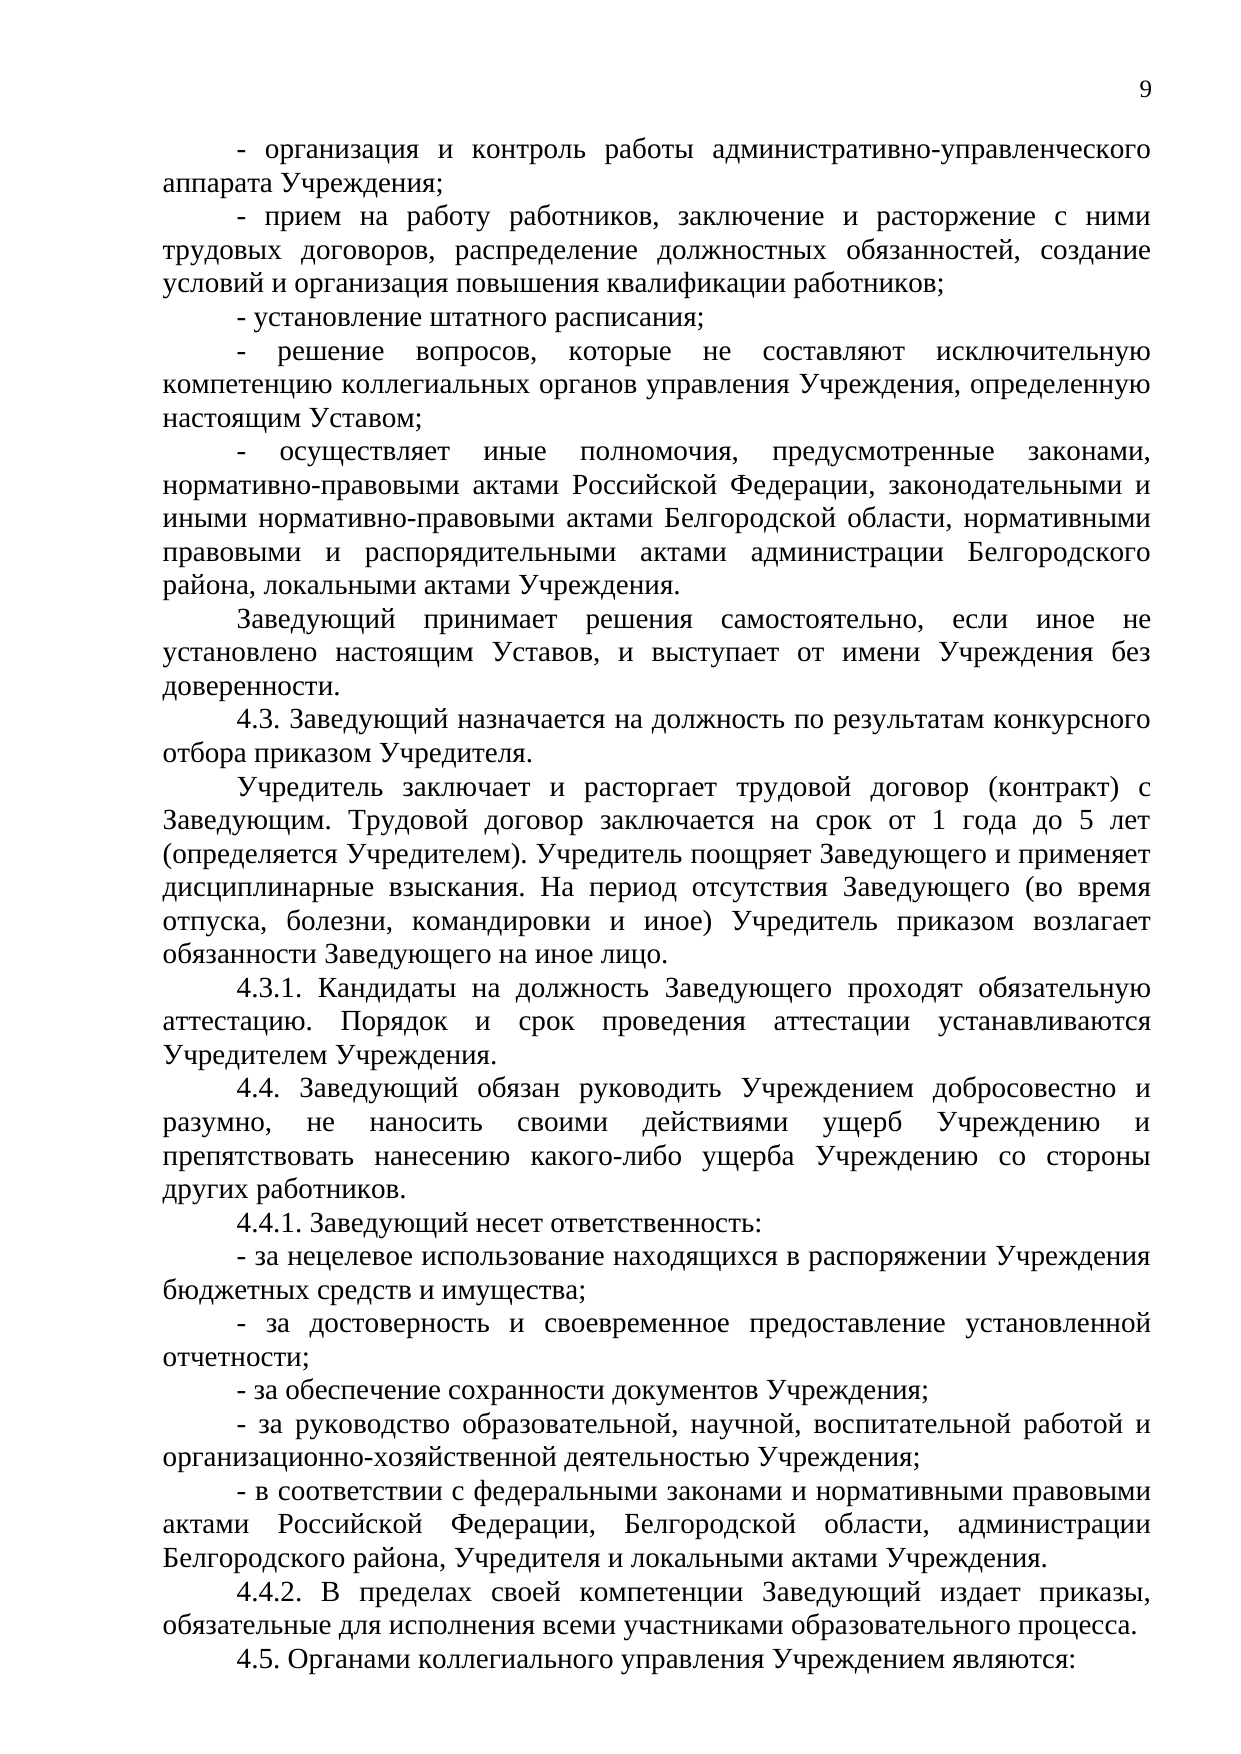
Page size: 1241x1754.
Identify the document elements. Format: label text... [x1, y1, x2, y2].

text Заведующий принимает решения самостоятельно, если иное не установлено настоящим Уставов, и выступает от имени Учреждения без доверенности. [162, 601, 1152, 702]
text - прием на работу работников, заключение и расторжение с ними трудовых договоров, распределение должностных обязанностей, создание условий и организация повышения квалификации работников; [162, 198, 1152, 299]
text - решение вопросов, которые не составляют исключительную компетенцию коллегиальных органов управления Учреждения, определенную настоящим Уставом; [162, 333, 1152, 433]
text 4.4. Заведующий обязан руководить Учреждением добросовестно и разумно, не наносить своими действиями ущерб Учреждению и препятствовать нанесению какого-либо ущерба Учреждению со стороны других работников. [162, 1071, 1152, 1205]
text 4.3.1. Кандидаты на должность Заведующего проходят обязательную аттестацию. Порядок и срок проведения аттестации устанавливаются Учредителем Учреждения. [162, 970, 1152, 1071]
text 4.4.2. В пределах своей компетенции Заведующий издает приказы, обязательные для исполнения всеми участниками образовательного процесса. [162, 1574, 1152, 1641]
text - в соответствии с федеральными законами и нормативными правовыми актами Российской Федерации, Белгородской области, администрации Белгородского района, Учредителя и локальными актами Учреждения. [162, 1473, 1152, 1574]
text - за нецелевое использование находящихся в распоряжении Учреждения бюджетных средств и имущества; [162, 1238, 1152, 1305]
text - за руководство образовательной, научной, воспитательной работой и организационно-хозяйственной деятельностью Учреждения; [162, 1406, 1152, 1473]
text - организация и контроль работы административно-управленческого аппарата Учреждения; [162, 131, 1152, 198]
text - за обеспечение сохранности документов Учреждения; [162, 1372, 1152, 1406]
text - осуществляет иные полномочия, предусмотренные законами, нормативно-правовыми актами Российской Федерации, законодательными и иными нормативно-правовыми актами Белгородской области, нормативными правовыми и распорядительными актами администрации Белгородского района, локальными актами Учреждения. [162, 433, 1152, 601]
text 4.4.1. Заведующий несет ответственность: [162, 1205, 1152, 1238]
text - установление штатного расписания; [162, 299, 1152, 333]
text Учредитель заключает и расторгает трудовой договор (контракт) с Заведующим. Трудовой договор заключается на срок от 1 года до 5 лет (определяется Учредителем). Учредитель поощряет Заведующего и применяет дисциплинарные взыскания. На период отсутствия Заведующего (во время отпуска, болезни, командировки и иное) Учредитель приказом возлагает обязанности Заведующего на иное лицо. [162, 769, 1152, 970]
text - за достоверность и своевременное предоставление установленной отчетности; [162, 1305, 1152, 1372]
text 4.5. Органами коллегиального управления Учреждением являются: [162, 1641, 1152, 1674]
text 4.3. Заведующий назначается на должность по результатам конкурсного отбора приказом Учредителя. [162, 702, 1152, 769]
